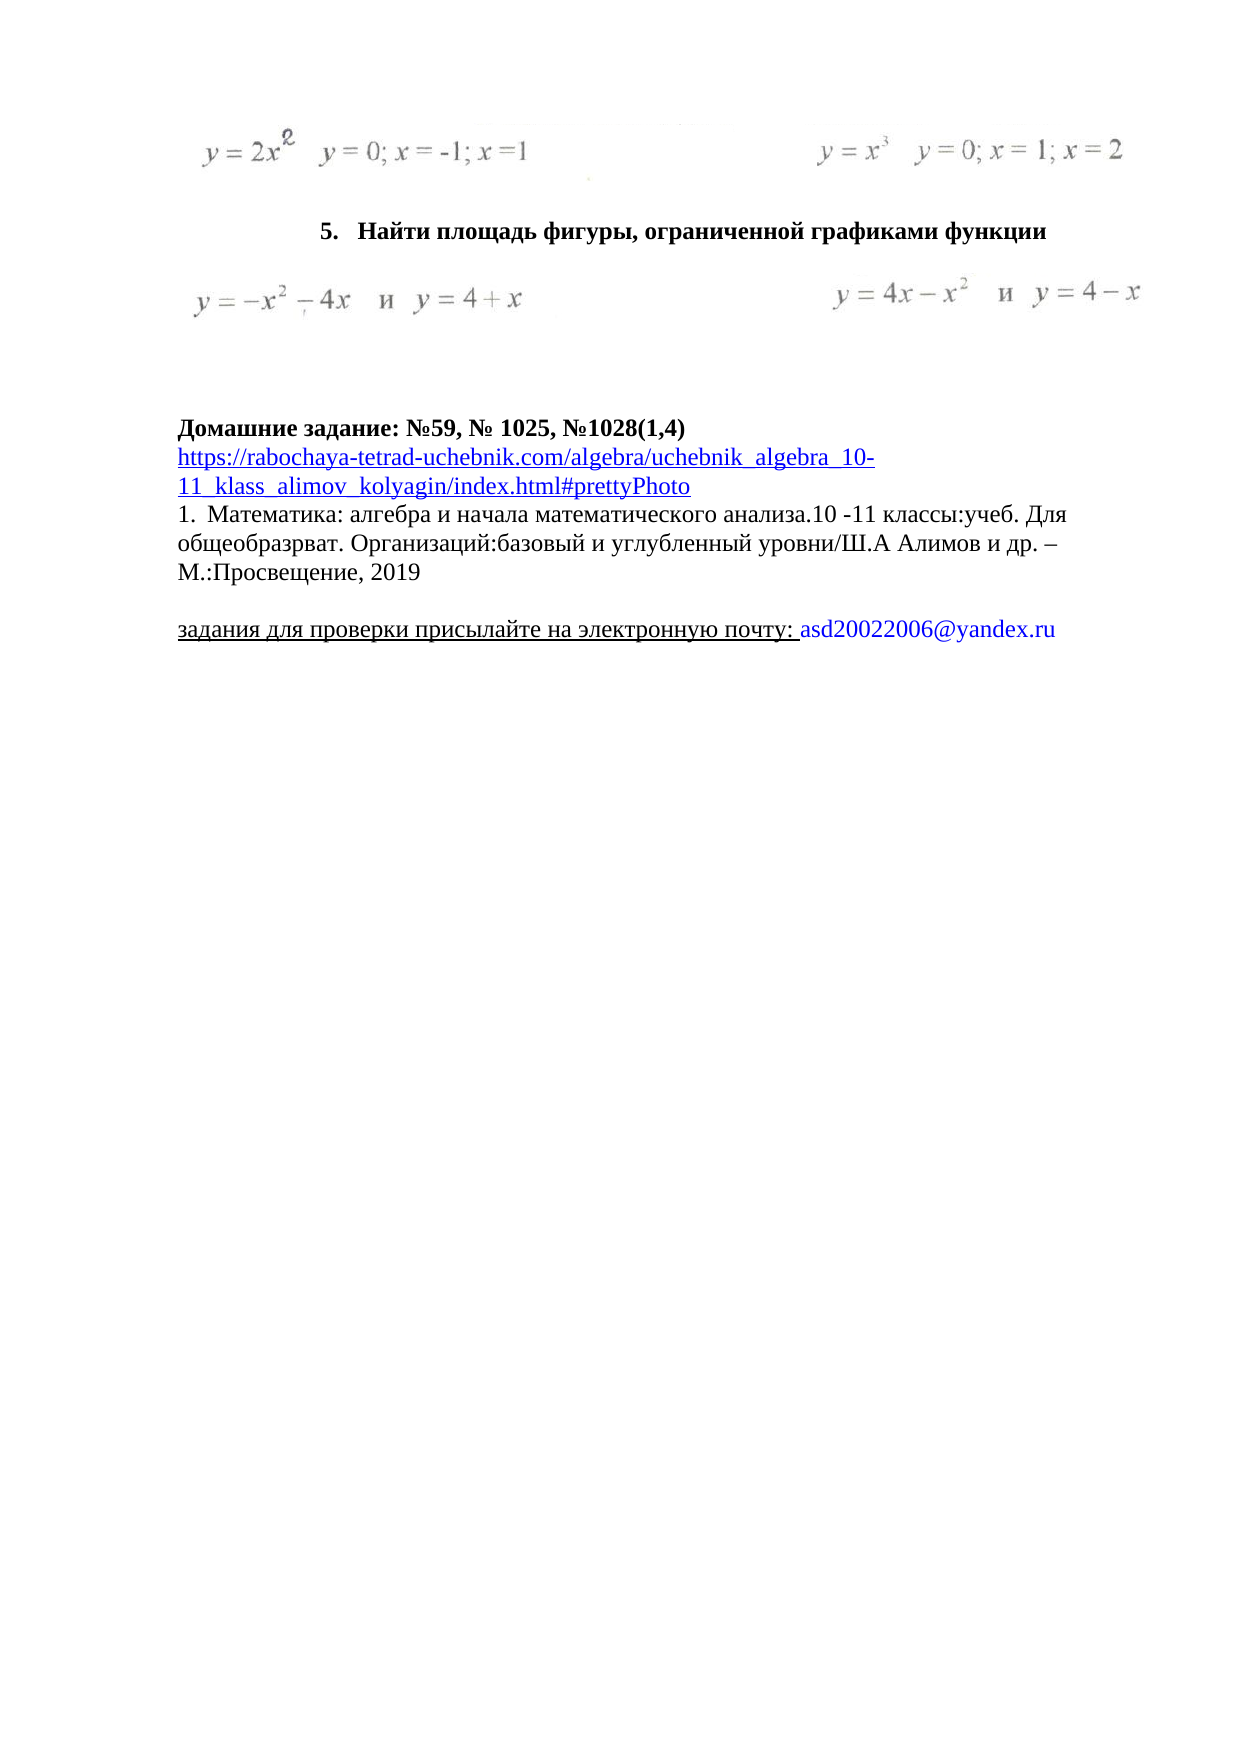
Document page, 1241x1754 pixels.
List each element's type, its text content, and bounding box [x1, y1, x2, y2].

list Найти площадь фигуры, ограниченной графиками функции [215, 216, 1152, 245]
picture [177, 273, 1153, 327]
text Домашние задание: №59, № 1025, №1028(1,4) [177, 413, 1152, 442]
text https://rabochaya-tetrad-uchebnik.com/algebra/uchebnik_algebra_10-11_klass_alimov_kolyagin/index.html#prettyPhoto [177, 442, 1152, 499]
picture [177, 118, 1151, 188]
text задания для проверки присылайте на электронную почту: asd20022006@yandex.ru [177, 614, 1152, 643]
list Математика: алгебра и начала математического анализа.10 -11 классы:учеб. Для общеобразрват. Организаций:базовый и углубленный уровни/Ш.А Алимов и др. – М.:Просвещение, 2019 [177, 499, 1152, 586]
